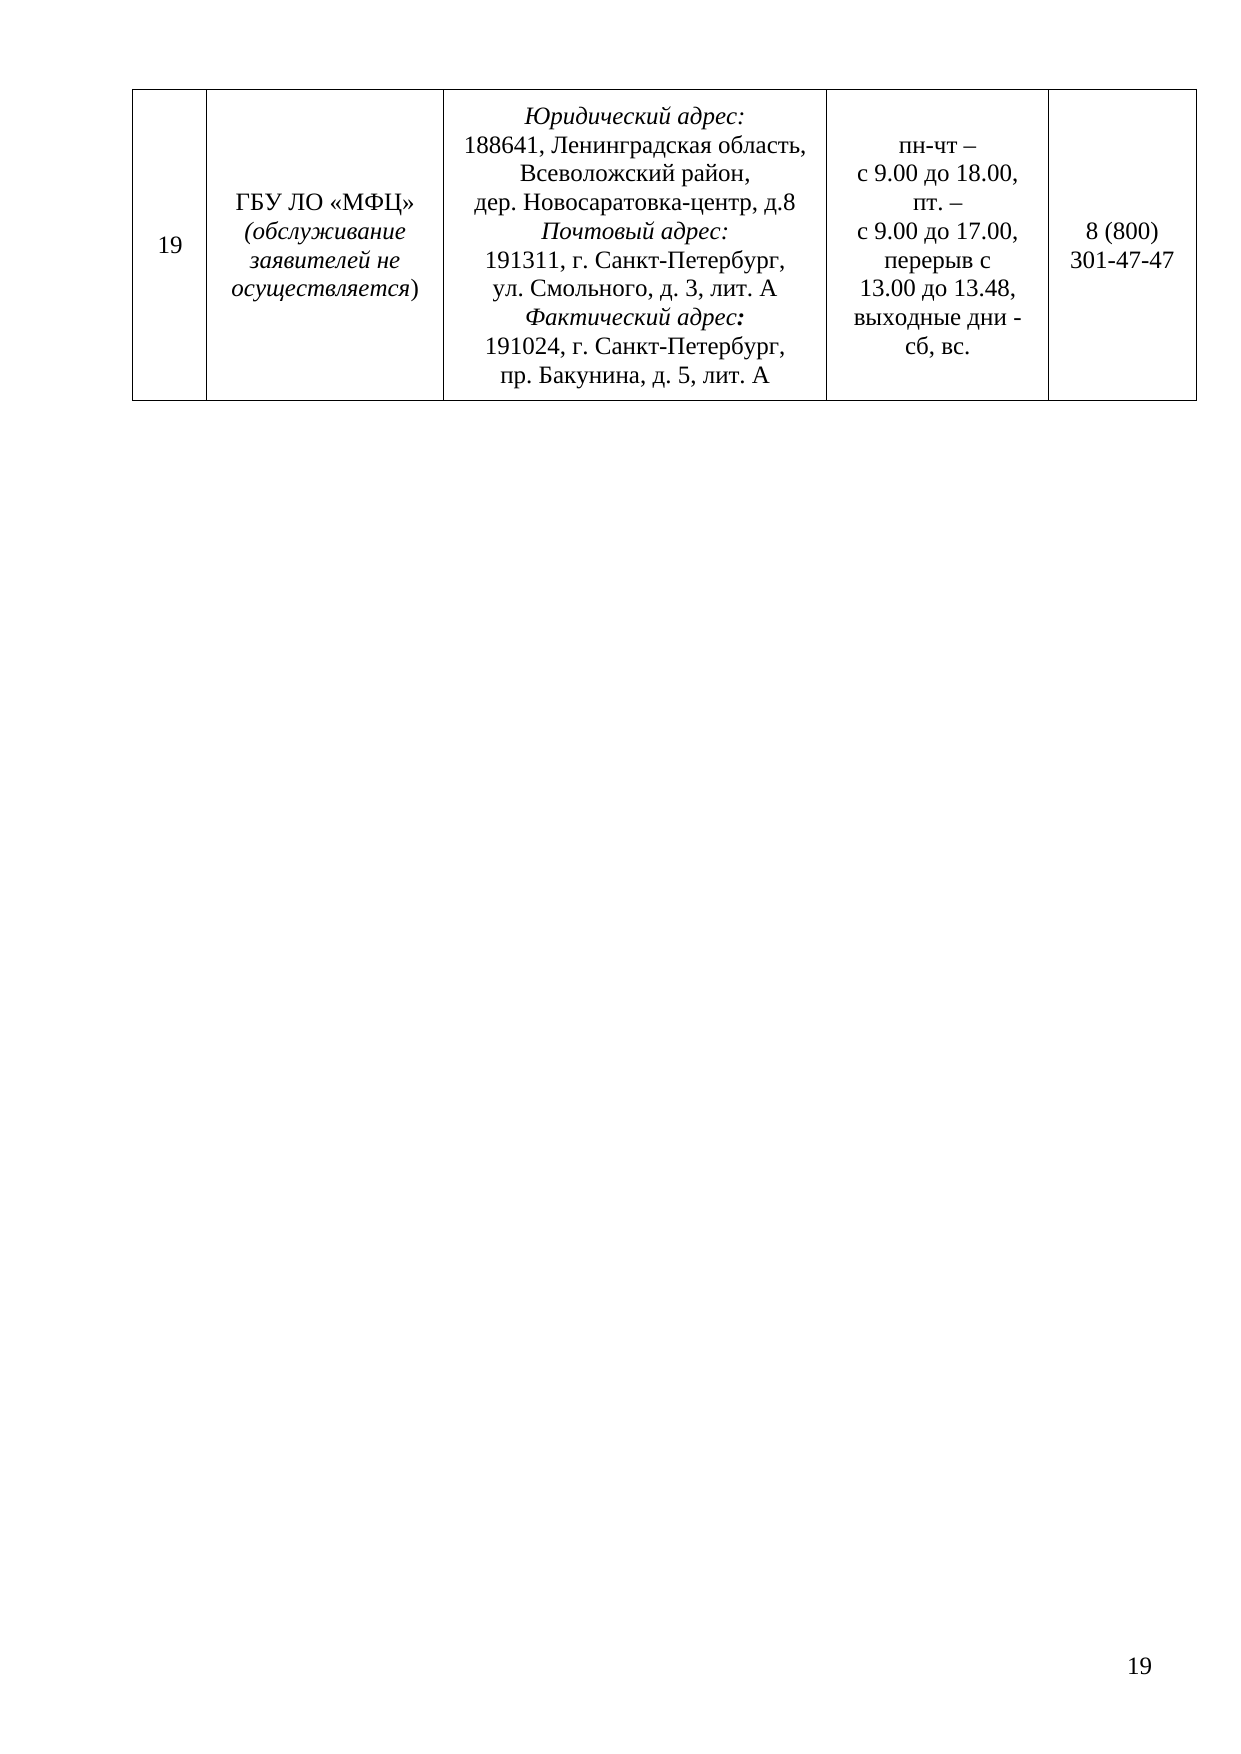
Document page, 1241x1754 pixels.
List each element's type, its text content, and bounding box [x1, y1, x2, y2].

table_cell пн-чт – с 9.00 до 18.00, пт. – с 9.00 до 17.00, перерыв с 13.00 до 13.48, выходные дни - сб, вс. [827, 90, 1048, 400]
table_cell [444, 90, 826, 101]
table_cell 8 (800) 301-47-47 [1049, 90, 1196, 400]
table_cell ГБУ ЛО «МФЦ» (обслуживание заявителей не осуществляется) [207, 90, 443, 400]
table_cell 19 [133, 90, 206, 400]
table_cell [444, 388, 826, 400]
